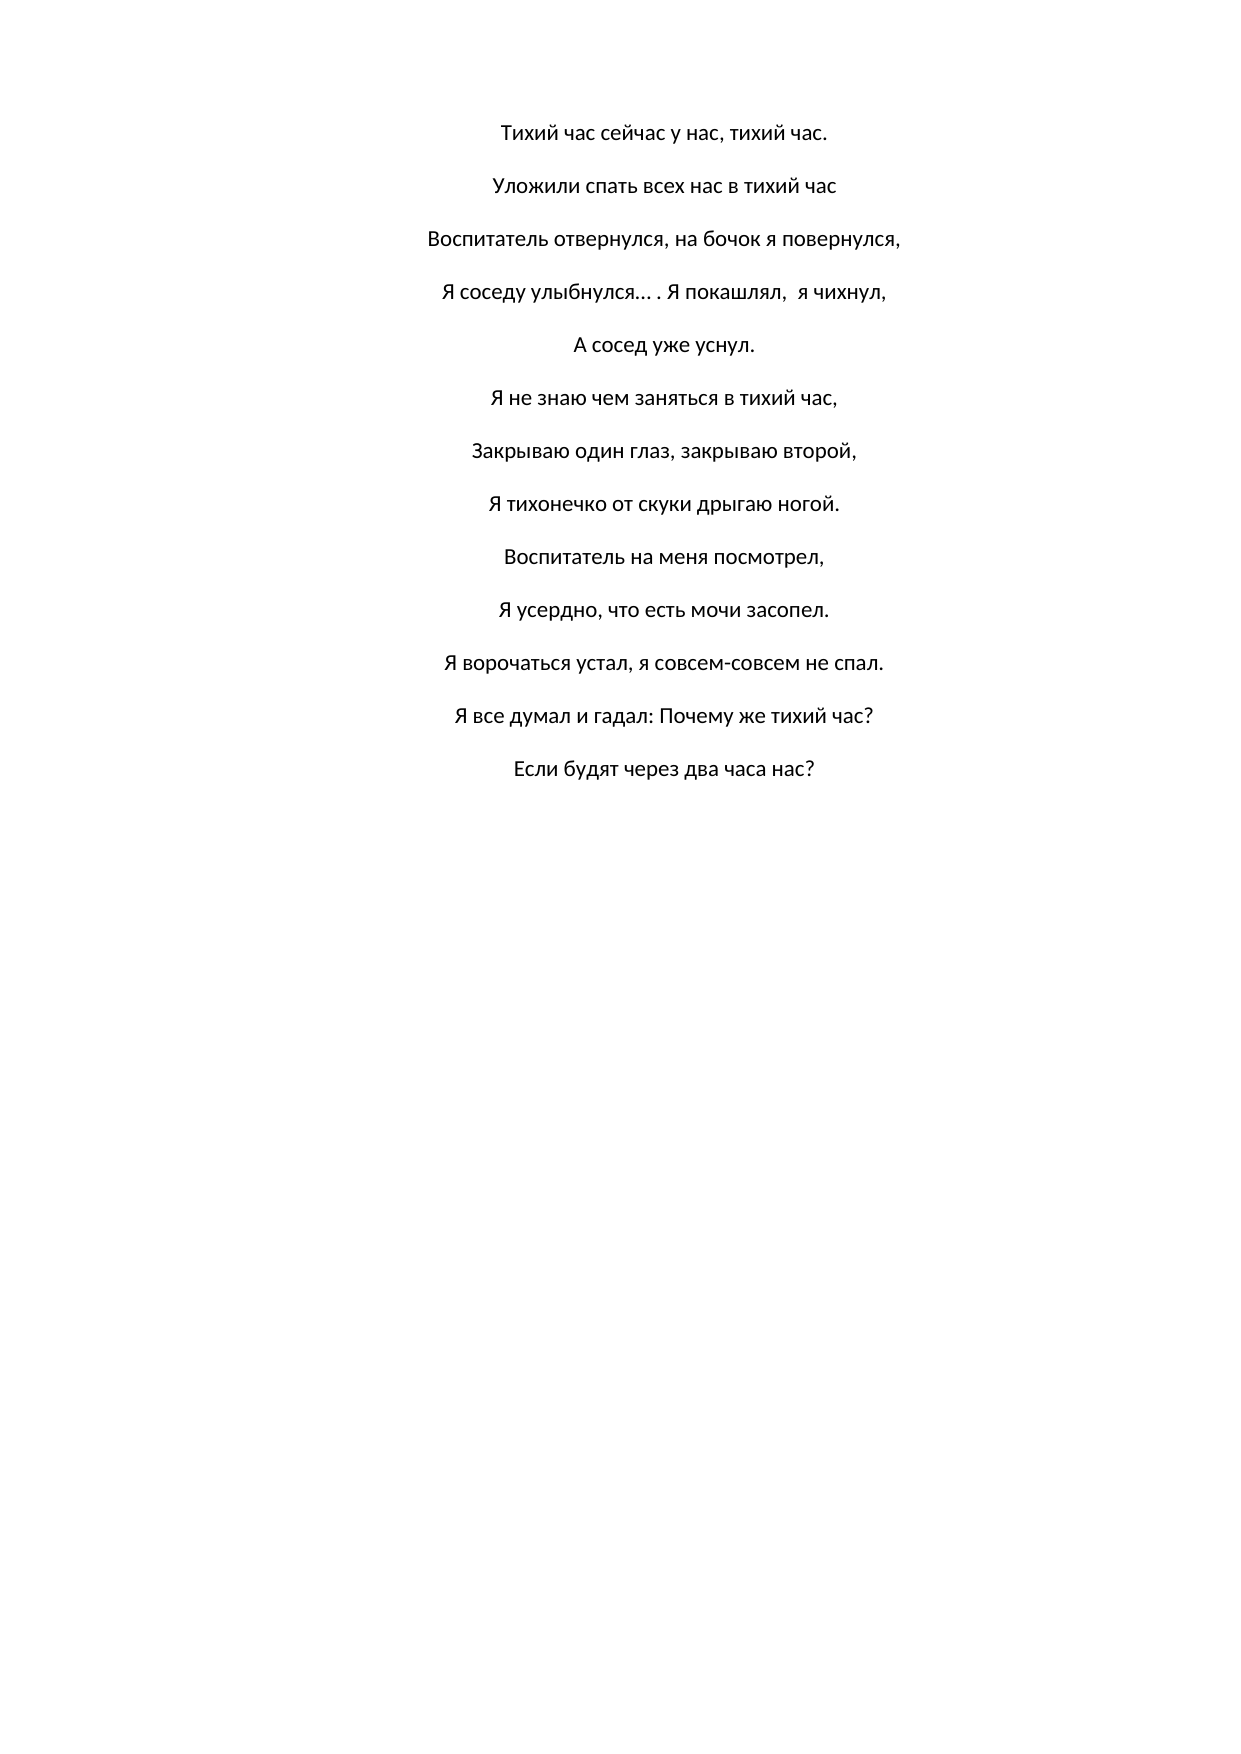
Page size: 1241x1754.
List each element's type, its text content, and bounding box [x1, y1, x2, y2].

text Я не знаю чем заняться в тихий час, [177, 383, 1152, 411]
text Закрываю один глаз, закрываю второй, [177, 436, 1152, 464]
text Я все думал и гадал: Почему же тихий час? [177, 701, 1152, 729]
text Воспитатель на меня посмотрел, [177, 542, 1152, 570]
text А сосед уже уснул. [177, 330, 1152, 358]
text Я усердно, что есть мочи засопел. [177, 595, 1152, 623]
text Если будят через два часа нас? [177, 754, 1152, 782]
text Я ворочаться устал, я совсем-совсем не спал. [177, 648, 1152, 676]
text Воспитатель отвернулся, на бочок я повернулся, [177, 224, 1152, 252]
text Тихий час сейчас у нас, тихий час. [177, 118, 1152, 146]
text Я соседу улыбнулся… . Я покашлял, я чихнул, [177, 277, 1152, 305]
text Уложили спать всех нас в тихий час [177, 171, 1152, 199]
text Я тихонечко от скуки дрыгаю ногой. [177, 489, 1152, 517]
